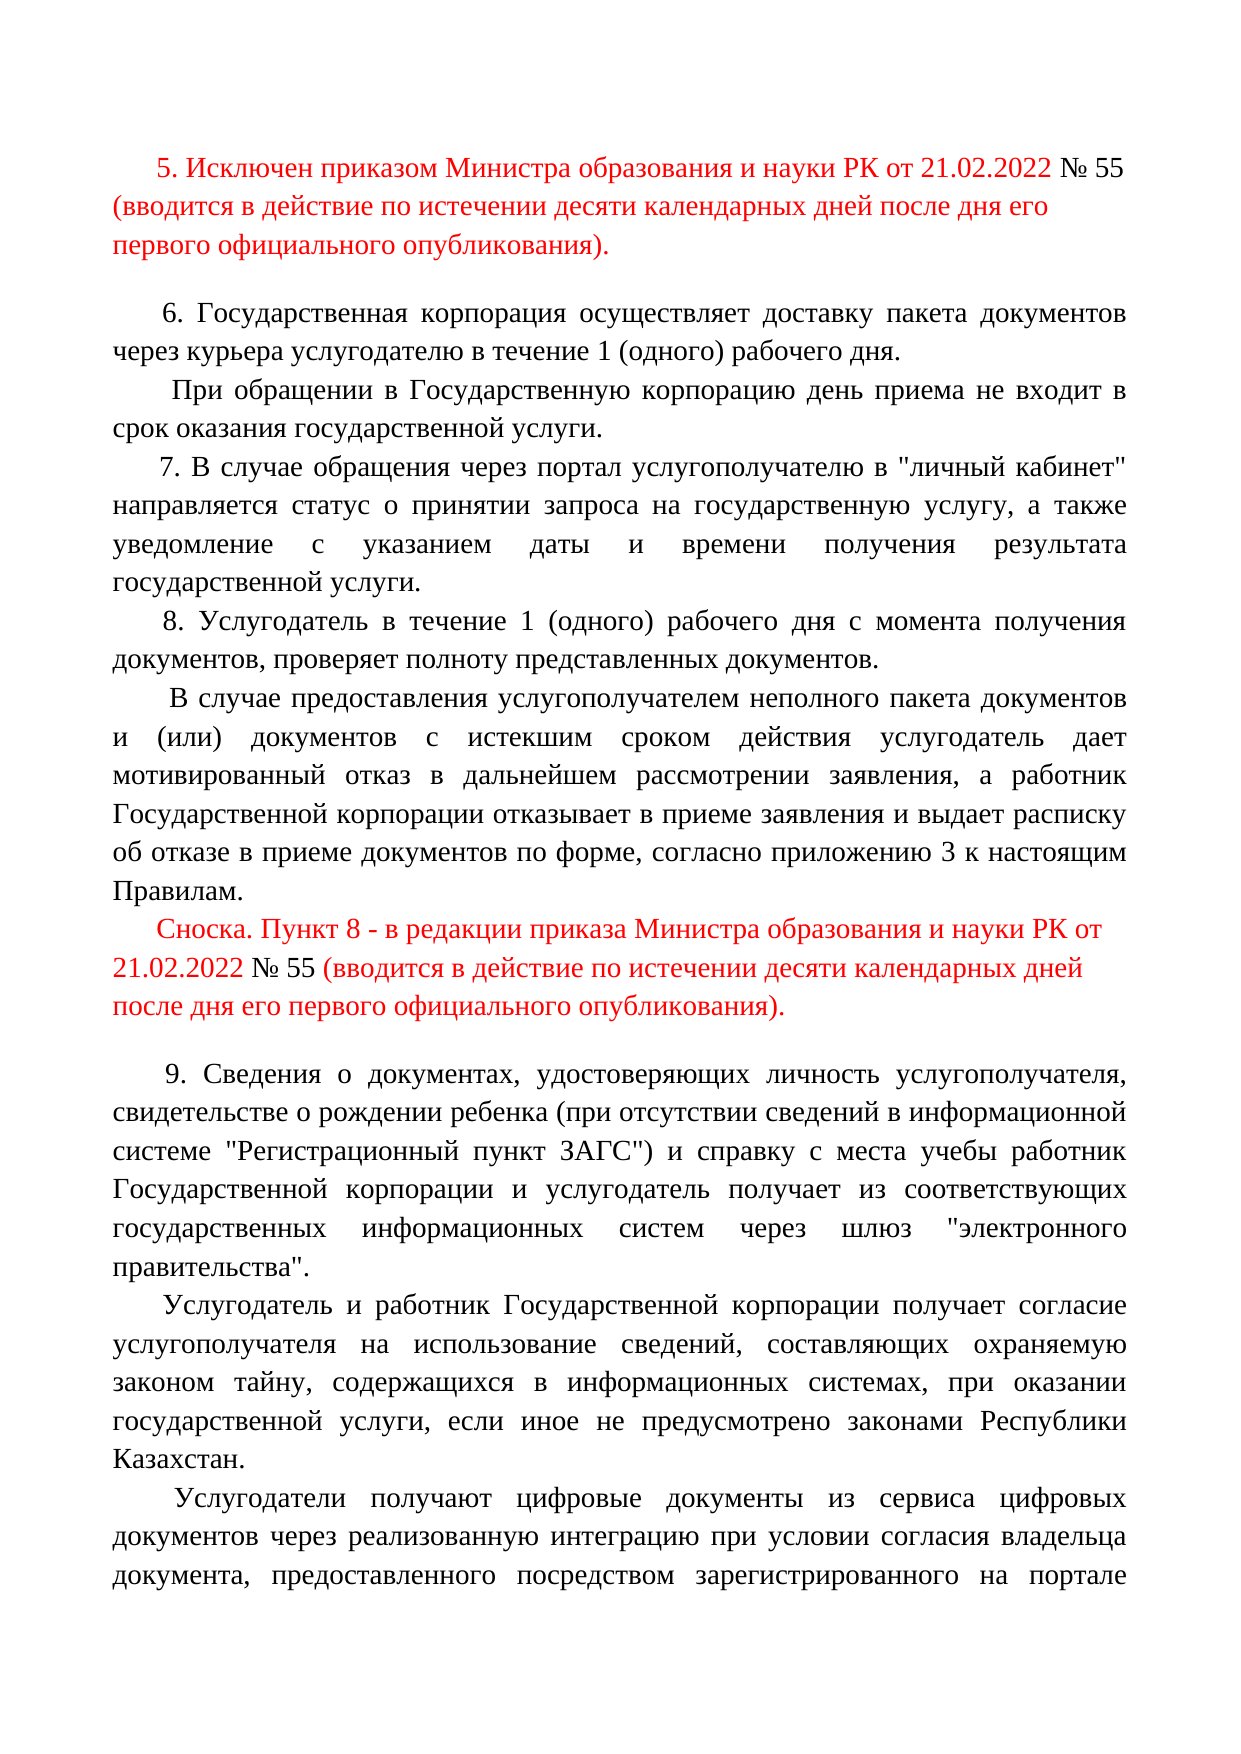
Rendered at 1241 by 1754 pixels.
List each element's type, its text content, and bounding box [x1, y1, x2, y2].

text 6. Государственная корпорация осуществляет доставку пакета документов через курьера услугодателю в течение 1 (одного) рабочего дня. [112, 295, 1128, 367]
text При обращении в Государственную корпорацию день приема не входит в срок оказания государственной услуги. [112, 372, 1128, 444]
text 8. Услугодатель в течение 1 (одного) рабочего дня с момента получения документов, проверяет полноту представленных документов. [112, 603, 1128, 675]
text В случае предоставления услугополучателем неполного пакета документов и (или) документов с истекшим сроком действия услугодатель дает мотивированный отказ в дальнейшем рассмотрении заявления, а работник Государственной корпорации отказывает в приеме заявления и выдает расписку об отказе в приеме документов по форме, согласно приложению 3 к настоящим Правилам. [112, 680, 1128, 906]
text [112, 1480, 1128, 1591]
text 9. Сведения о документах, удостоверяющих личность услугополучателя, свидетельстве о рождении ребенка (при отсутствии сведений в информационной системе "Регистрационный пункт ЗАГС") и справку с места учебы работник Государственной корпорации и услугодатель получает из соответствующих государственных информационных систем через шлюз "электронного правительства". [112, 1056, 1128, 1282]
text 5. Исключен приказом Министра образования и науки РК от 21.02.2022 № 55 (вводится в действие по истечении десяти календарных дней после дня его первого официального опубликования). [112, 150, 1128, 291]
text Сноска. Пункт 8 - в редакции приказа Министра образования и науки РК от 21.02.2022 № 55 (вводится в действие по истечении десяти календарных дней после дня его первого официального опубликования). [112, 911, 1128, 1052]
text 7. В случае обращения через портал услугополучателю в "личный кабинет" направляется статус о принятии запроса на государственную услугу, а также уведомление с указанием даты и времени получения результата государственной услуги. [112, 449, 1128, 598]
text Услугодатель и работник Государственной корпорации получает согласие услугополучателя на использование сведений, составляющих охраняемую законом тайну, содержащихся в информационных системах, при оказании государственной услуги, если иное не предусмотрено законами Республики Казахстан. [112, 1287, 1128, 1475]
